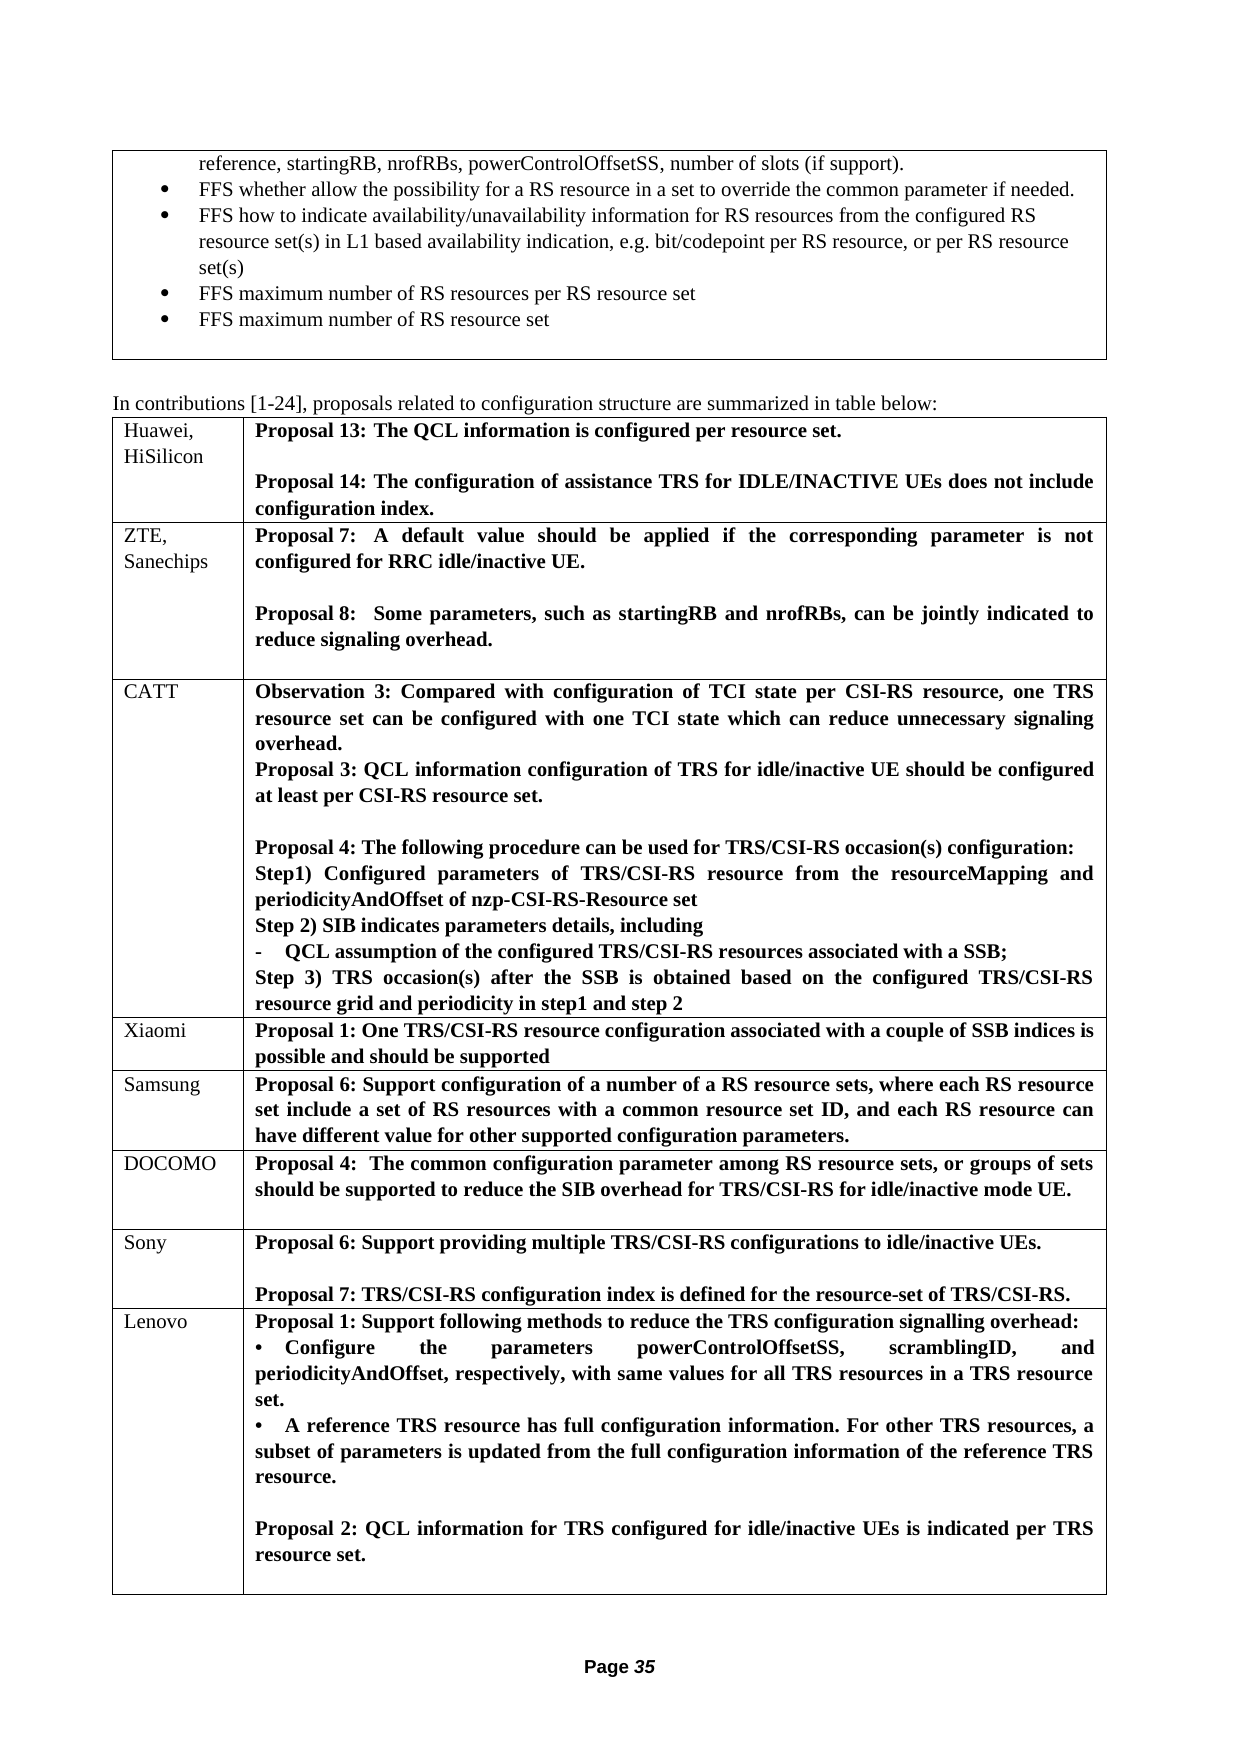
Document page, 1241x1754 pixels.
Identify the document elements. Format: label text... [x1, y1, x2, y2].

table_header Huawei, HiSilicon [113, 418, 243, 522]
table_cell Xiaomi [113, 1018, 243, 1070]
table_cell Samsung [113, 1071, 243, 1150]
table_cell Observation 3: Compared with configuration of TCI state per CSI-RS resource, one TRS resource set can be configured with one TCI state which can reduce unnecessary signaling overhead. Proposal 3: QCL information configuration of TRS for idle/inactive UE should be configured at least per CSI-RS resource set. Proposal 4: The following procedure can be used for TRS/CSI-RS occasion(s) configuration: Step1) Configured parameters of TRS/CSI-RS resource from the resourceMapping and periodicityAndOffset of nzp-CSI-RS-Resource set Step 2) SIB indicates parameters details, including - QCL assumption of the configured TRS/CSI-RS resources associated with a SSB; Step 3) TRS occasion(s) after the SSB is obtained based on the configured TRS/CSI-RS resource grid and periodicity in step1 and step 2 [244, 680, 1106, 1017]
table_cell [244, 1309, 1106, 1594]
table_cell Sony [113, 1230, 243, 1308]
table_cell Lenovo [113, 1309, 243, 1594]
table_cell ZTE, Sanechips [113, 523, 243, 678]
table_cell Proposal 1: One TRS/CSI-RS resource configuration associated with a couple of SSB indices is possible and should be supported [244, 1018, 1106, 1070]
table_header Proposal 13: The QCL information is configured per resource set. Proposal 14: The configuration of assistance TRS for IDLE/INACTIVE UEs does not include configuration index. [244, 418, 1106, 522]
table_cell DOCOMO [113, 1151, 243, 1228]
table_cell Proposal 6: Support providing multiple TRS/CSI-RS configurations to idle/inactive UEs. Proposal 7: TRS/CSI-RS configuration index is defined for the resource-set of TRS/CSI-RS. [244, 1230, 1106, 1308]
table_cell CATT [113, 680, 243, 1017]
table_cell Proposal 7: A default value should be applied if the corresponding parameter is not configured for RRC idle/inactive UE. Proposal 8: Some parameters, such as startingRB and nrofRBs, can be jointly indicated to reduce signaling overhead. [244, 523, 1106, 678]
table_cell Proposal 6: Support configuration of a number of a RS resource sets, where each RS resource set include a set of RS resources with a common resource set ID, and each RS resource can have different value for other supported configuration parameters. [244, 1071, 1106, 1150]
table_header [113, 151, 1106, 358]
text In contributions [1-24], proposals related to configuration structure are summarized in table below: [112, 391, 1128, 415]
table_cell Proposal 4: The common configuration parameter among RS resource sets, or groups of sets should be supported to reduce the SIB overhead for TRS/CSI-RS for idle/inactive mode UE. [244, 1151, 1106, 1228]
